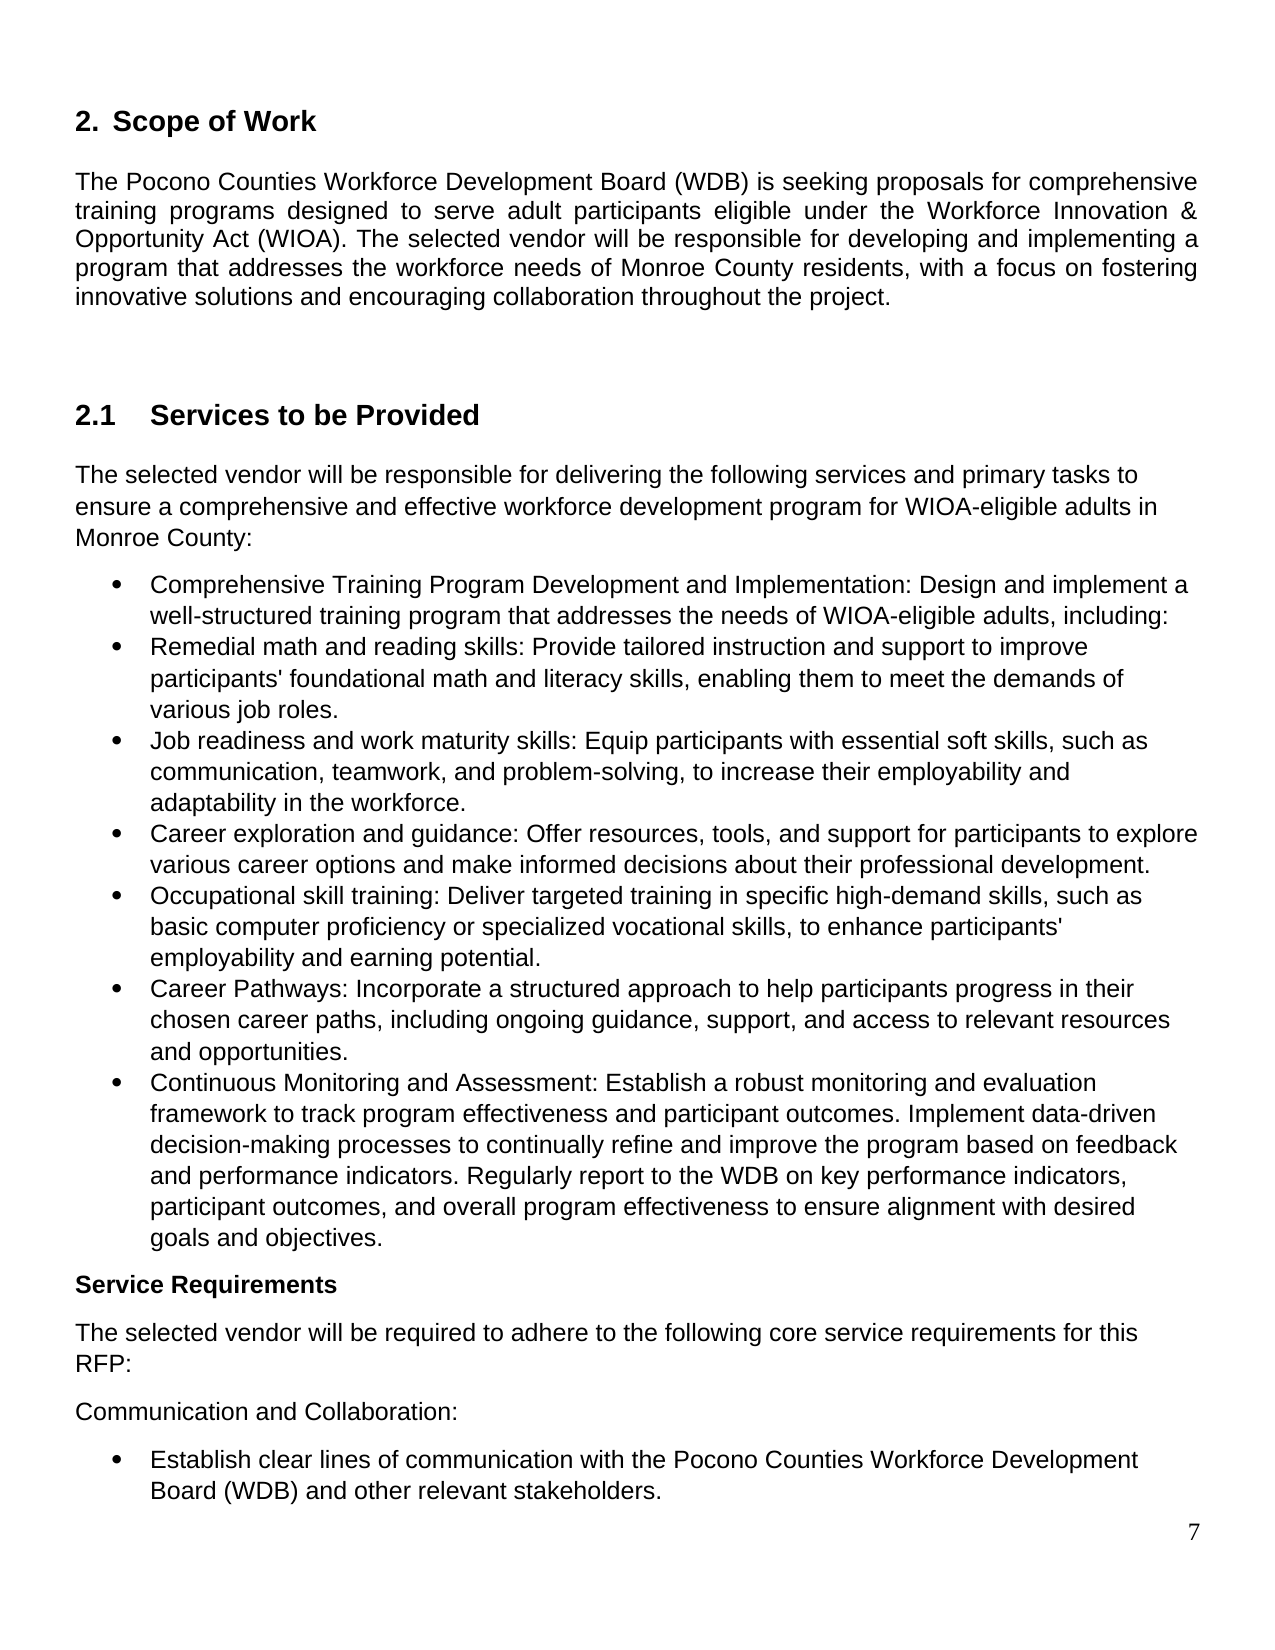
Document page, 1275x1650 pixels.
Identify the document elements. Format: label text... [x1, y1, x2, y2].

list Comprehensive Training Program Development and Implementation: Design and implement a well-structured training program that addresses the needs of WIOA-eligible adults, including: [112, 570, 1200, 630]
text The Pocono Counties Workforce Development Board (WDB) is seeking proposals for comprehensive training programs designed to serve adult participants eligible under the Workforce Innovation & Opportunity Act (WIOA). The selected vendor will be responsible for developing and implementing a program that addresses the workforce needs of Monroe County residents, with a focus on fostering innovative solutions and encouraging collaboration throughout the project. [75, 167, 1200, 311]
text Communication and Collaboration: [75, 1397, 1200, 1426]
list Occupational skill training: Deliver targeted training in specific high-demand skills, such as basic computer proficiency or specialized vocational skills, to enhance participants' employability and earning potential. [112, 881, 1200, 972]
list Establish clear lines of communication with the Pocono Counties Workforce Development Board (WDB) and other relevant stakeholders. [112, 1445, 1200, 1504]
subtitle Services to be Provided [75, 398, 1200, 431]
subtitle Scope of Work [75, 104, 1200, 138]
list Career Pathways: Incorporate a structured approach to help participants progress in their chosen career paths, including ongoing guidance, support, and access to relevant resources and opportunities. [112, 974, 1200, 1065]
list Continuous Monitoring and Assessment: Establish a robust monitoring and evaluation framework to track program effectiveness and participant outcomes. Implement data-driven decision-making processes to continually refine and improve the program based on feedback and performance indicators. Regularly report to the WDB on key performance indicators, participant outcomes, and overall program effectiveness to ensure alignment with desired goals and objectives. [112, 1067, 1200, 1252]
text The selected vendor will be required to adhere to the following core service requirements for this RFP: [75, 1318, 1200, 1378]
list Job readiness and work maturity skills: Equip participants with essential soft skills, such as communication, teamwork, and problem-solving, to increase their employability and adaptability in the workforce. [112, 726, 1200, 817]
list Career exploration and guidance: Offer resources, tools, and support for participants to explore various career options and make informed decisions about their professional development. [112, 819, 1200, 879]
list Remedial math and reading skills: Provide tailored instruction and support to improve participants' foundational math and literacy skills, enabling them to meet the demands of various job roles. [112, 632, 1200, 723]
text Service Requirements [75, 1271, 1200, 1299]
text The selected vendor will be responsible for delivering the following services and primary tasks to ensure a comprehensive and effective workforce development program for WIOA-eligible adults in Monroe County: [75, 460, 1200, 551]
